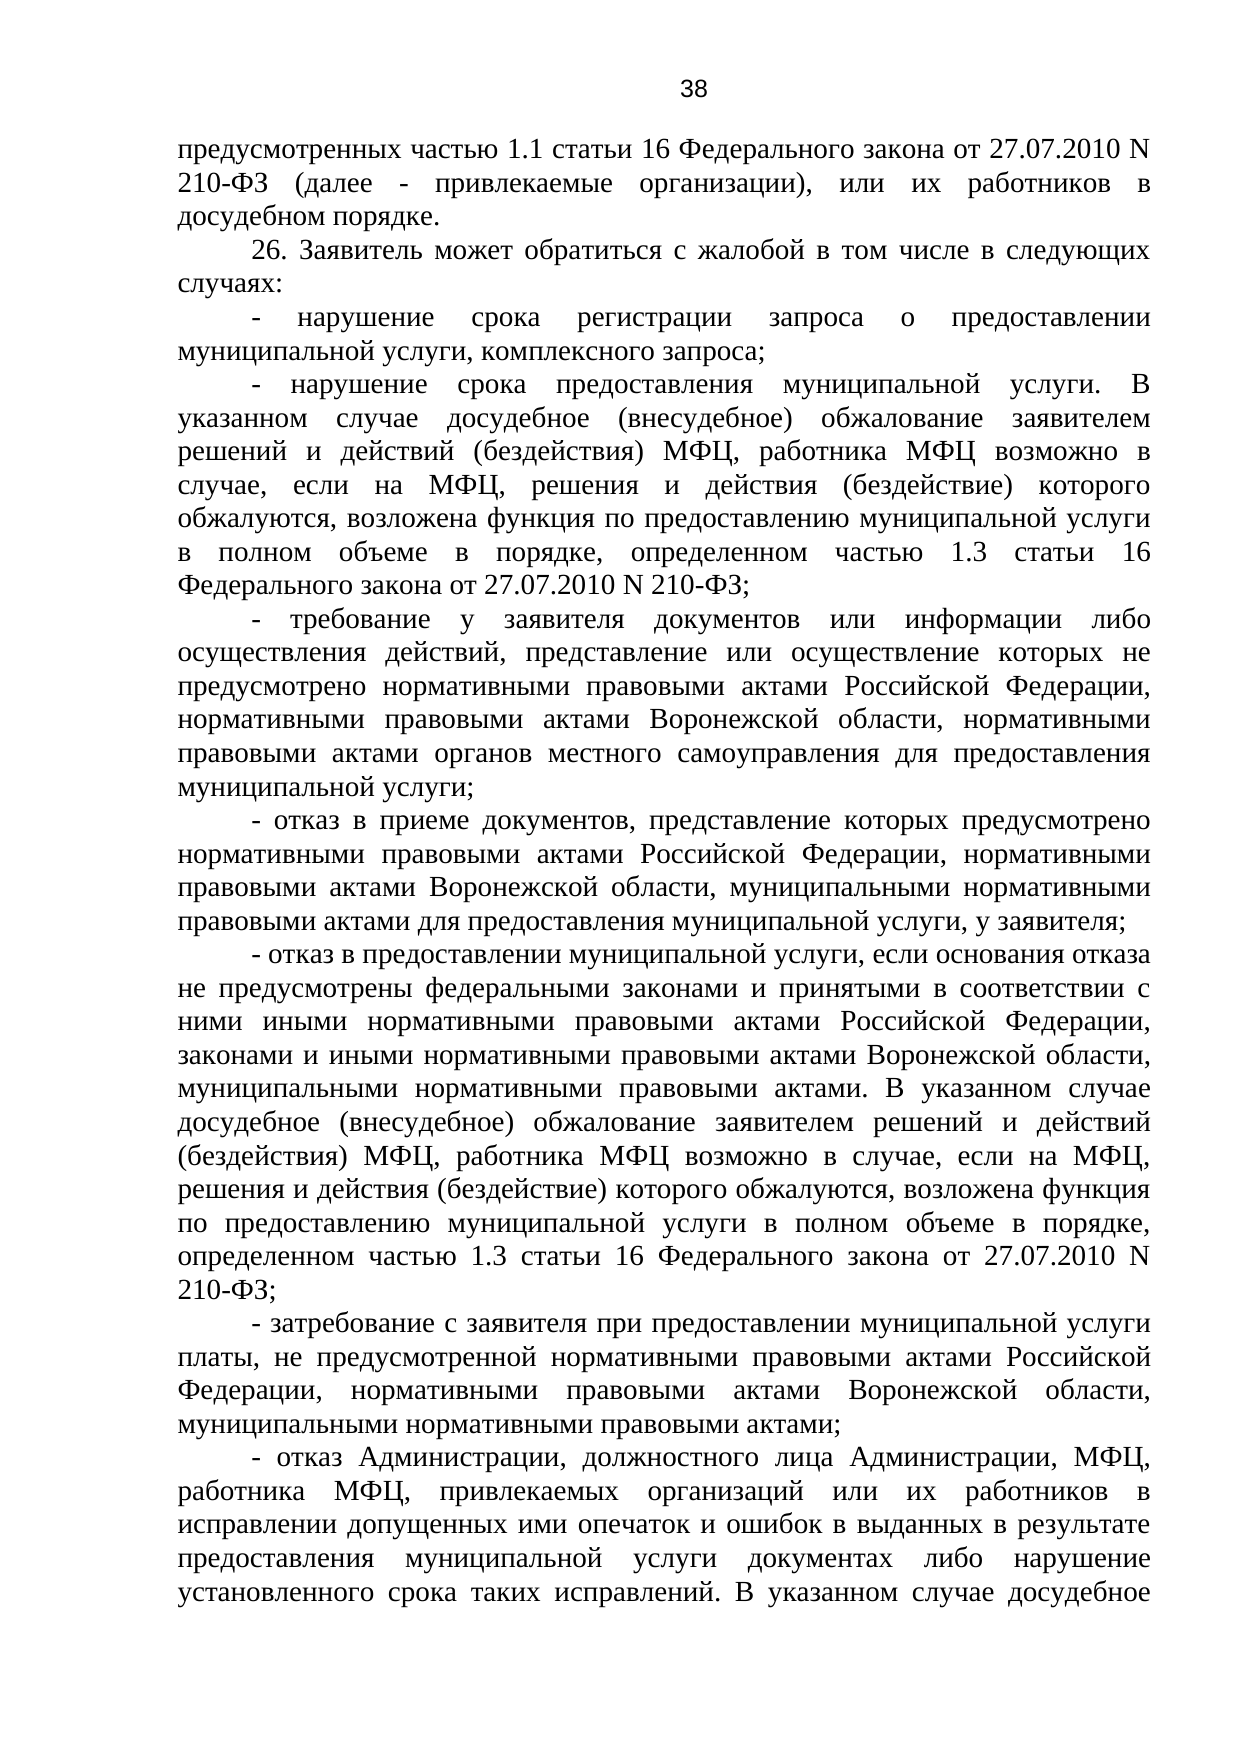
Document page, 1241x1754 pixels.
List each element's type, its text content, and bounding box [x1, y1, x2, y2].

text - затребование с заявителя при предоставлении муниципальной услуги платы, не предусмотренной нормативными правовыми актами Российской Федерации, нормативными правовыми актами Воронежской области, муниципальными нормативными правовыми актами; [177, 1305, 1152, 1439]
text 26. Заявитель может обратиться с жалобой в том числе в следующих случаях: [177, 232, 1152, 299]
text - нарушение срока регистрации запроса о предоставлении муниципальной услуги, комплексного запроса; [177, 299, 1152, 366]
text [177, 131, 1152, 232]
text - отказ в приеме документов, представление которых предусмотрено нормативными правовыми актами Российской Федерации, нормативными правовыми актами Воронежской области, муниципальными нормативными правовыми актами для предоставления муниципальной услуги, у заявителя; [177, 802, 1152, 936]
text - отказ в предоставлении муниципальной услуги, если основания отказа не предусмотрены федеральными законами и принятыми в соответствии с ними иными нормативными правовыми актами Российской Федерации, законами и иными нормативными правовыми актами Воронежской области, муниципальными нормативными правовыми актами. В указанном случае досудебное (внесудебное) обжалование заявителем решений и действий (бездействия) МФЦ, работника МФЦ возможно в случае, если на МФЦ, решения и действия (бездействие) которого обжалуются, возложена функция по предоставлению муниципальной услуги в полном объеме в порядке, определенном частью 1.3 статьи 16 Федерального закона от 27.07.2010 N 210-ФЗ; [177, 936, 1152, 1305]
text - нарушение срока предоставления муниципальной услуги. В указанном случае досудебное (внесудебное) обжалование заявителем решений и действий (бездействия) МФЦ, работника МФЦ возможно в случае, если на МФЦ, решения и действия (бездействие) которого обжалуются, возложена функция по предоставлению муниципальной услуги в полном объеме в порядке, определенном частью 1.3 статьи 16 Федерального закона от 27.07.2010 N 210-ФЗ; [177, 366, 1152, 601]
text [177, 1439, 1152, 1607]
text - требование у заявителя документов или информации либо осуществления действий, представление или осуществление которых не предусмотрено нормативными правовыми актами Российской Федерации, нормативными правовыми актами Воронежской области, нормативными правовыми актами органов местного самоуправления для предоставления муниципальной услуги; [177, 601, 1152, 802]
